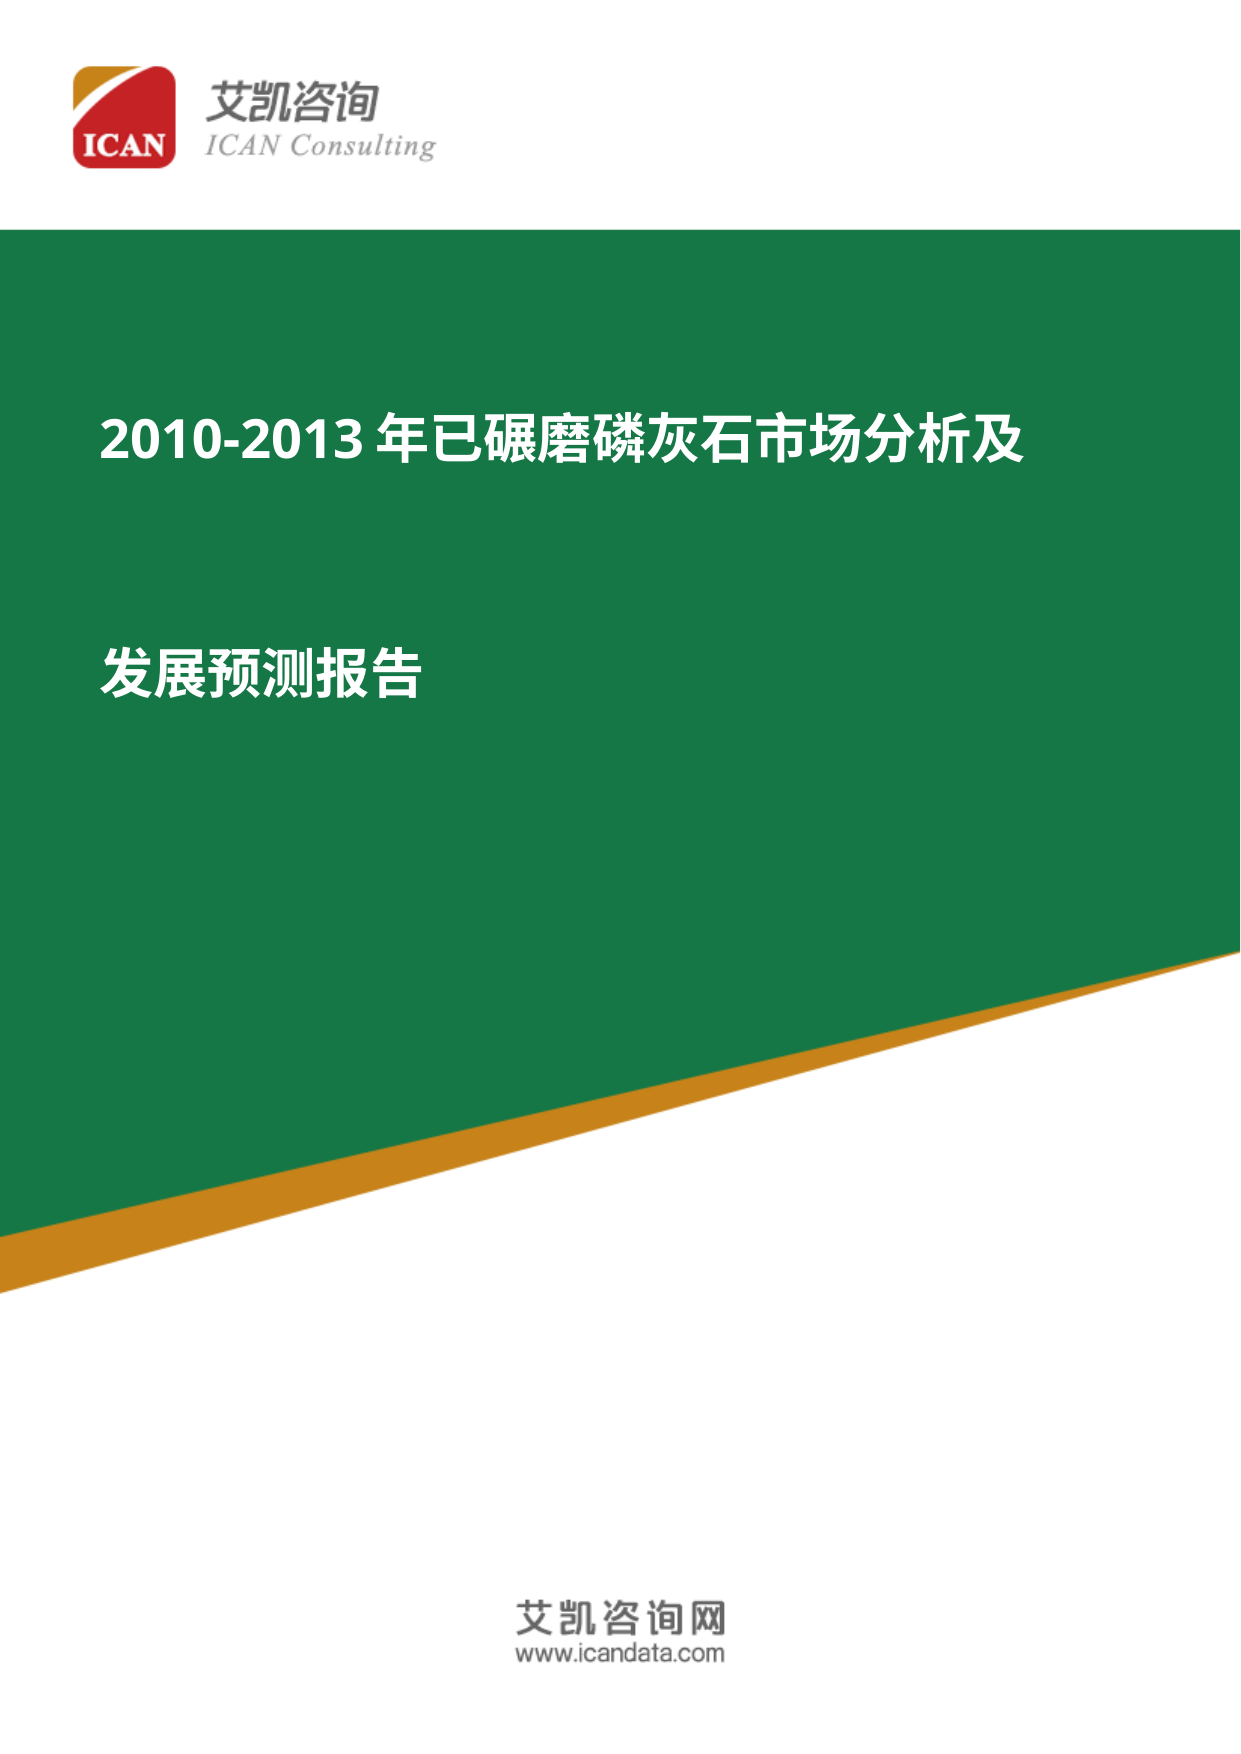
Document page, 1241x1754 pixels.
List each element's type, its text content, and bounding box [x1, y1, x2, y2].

picture [0, 5, 1241, 1754]
subtitle 2010-2013年已碾磨磷灰石市场分析及发展预测报告 [99, 386, 1053, 718]
